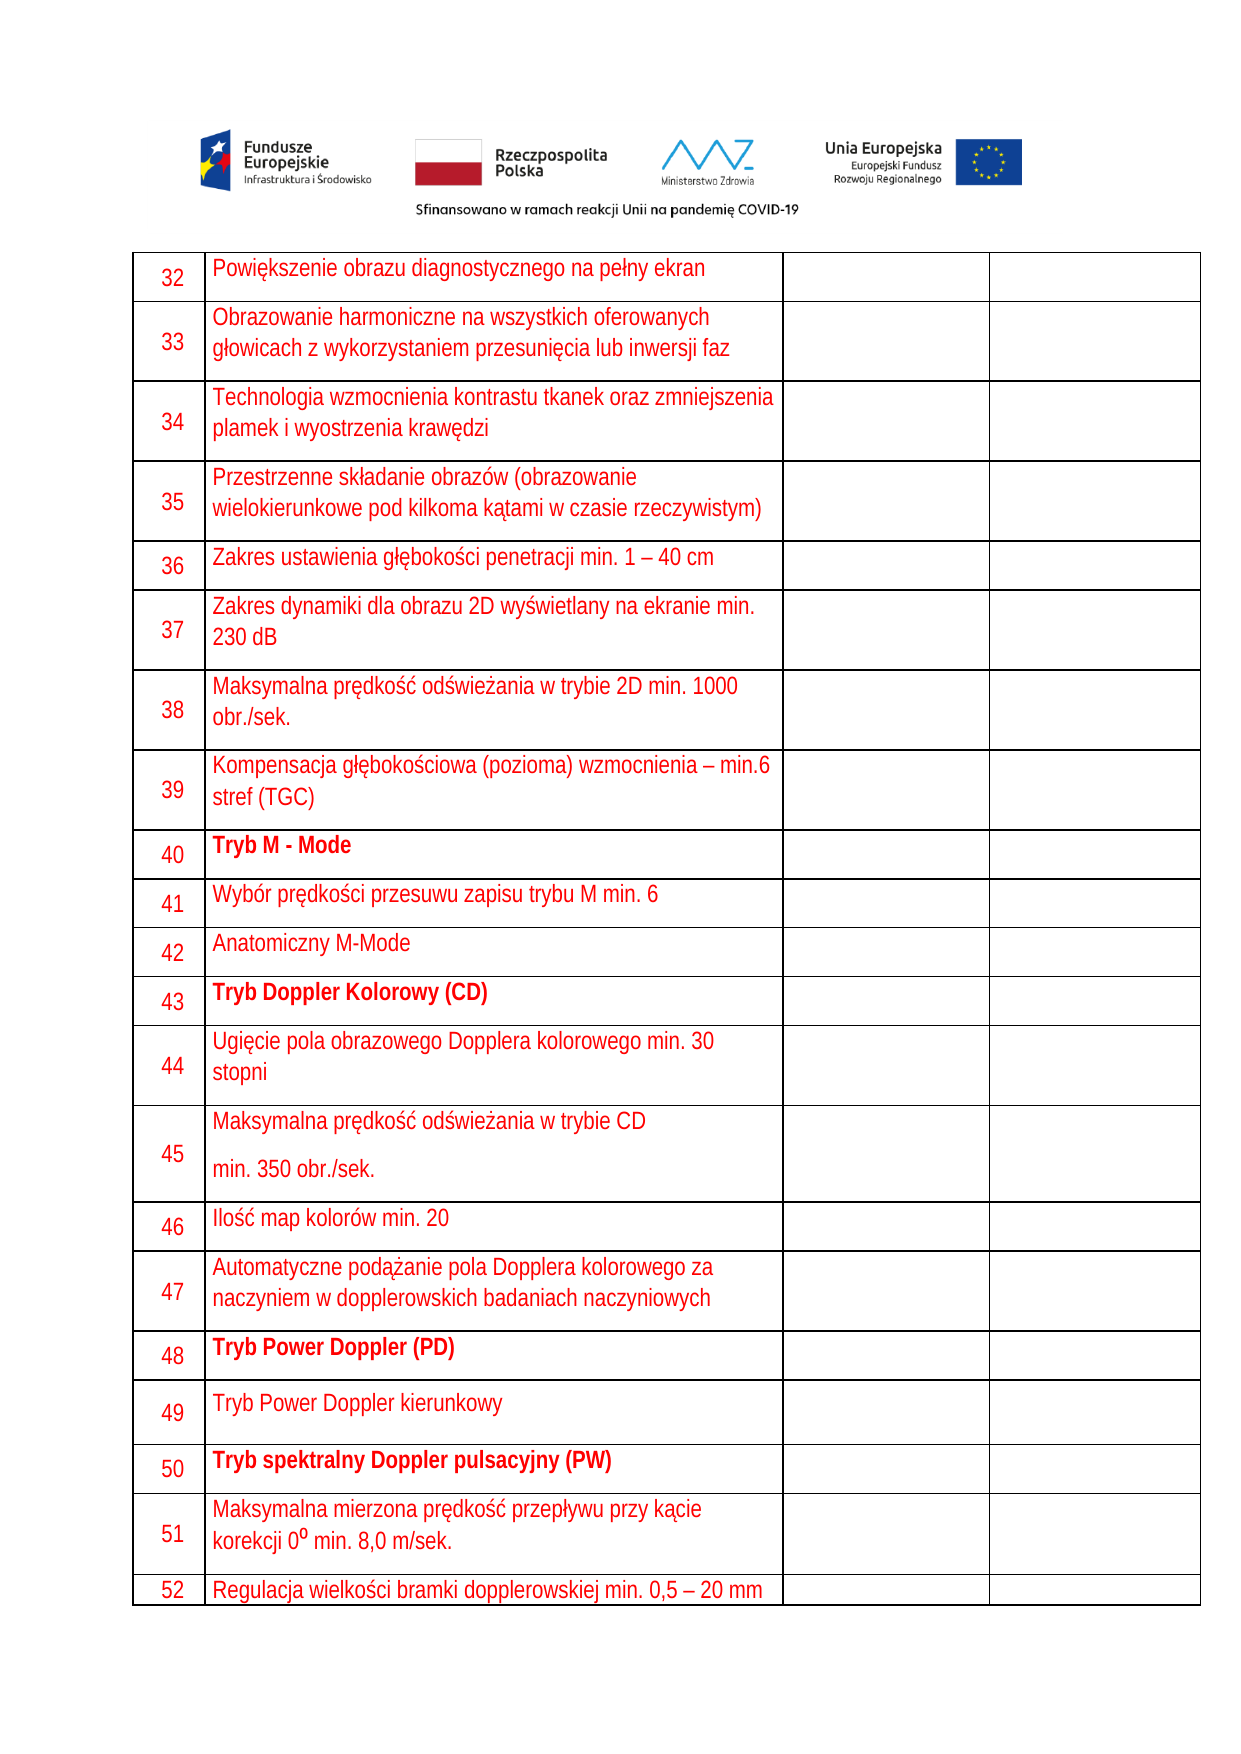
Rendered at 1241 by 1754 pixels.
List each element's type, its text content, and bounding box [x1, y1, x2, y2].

table_cell [990, 253, 1200, 301]
table_cell [990, 591, 1200, 669]
table_cell Tryb Doppler Kolorowy (CD) [206, 977, 782, 1025]
table_cell Kompensacja głębokościowa (pozioma) wzmocnienia – min.6 stref (TGC) [206, 751, 782, 829]
table_cell [990, 671, 1200, 749]
table_cell [784, 1494, 989, 1574]
table_cell 42 [134, 928, 204, 976]
table_cell [990, 928, 1200, 976]
table_cell [990, 880, 1200, 927]
table_cell [784, 1381, 989, 1443]
table_cell [784, 1332, 989, 1379]
table_cell [990, 1203, 1200, 1250]
table_cell Maksymalna mierzona prędkość przepływu przy kącie korekcji 0⁰ min. 8,0 m/sek. [206, 1494, 782, 1574]
table_cell 35 [134, 462, 204, 540]
table_cell [990, 831, 1200, 878]
table_cell [990, 1252, 1200, 1330]
table_cell 33 [134, 302, 204, 380]
table_cell 49 [134, 1381, 204, 1443]
table_cell 41 [134, 880, 204, 927]
table_cell Maksymalna prędkość odświeżania w trybie 2D min. 1000 obr./sek. [206, 671, 782, 749]
table_cell Zakres dynamiki dla obrazu 2D wyświetlany na ekranie min. 230 dB [206, 591, 782, 669]
table_cell 50 [134, 1445, 204, 1492]
table_cell Zakres ustawienia głębokości penetracji min. 1 – 40 cm [206, 542, 782, 589]
table_cell Tryb spektralny Doppler pulsacyjny (PW) [206, 1445, 782, 1492]
table_cell 39 [134, 751, 204, 829]
table_cell [784, 977, 989, 1025]
table_cell [784, 1575, 989, 1604]
table_cell Technologia wzmocnienia kontrastu tkanek oraz zmniejszenia plamek i wyostrzenia krawędzi [206, 382, 782, 460]
table_cell [990, 751, 1200, 829]
table_cell 51 [134, 1494, 204, 1574]
table_cell Anatomiczny M-Mode [206, 928, 782, 976]
table_cell [784, 1445, 989, 1492]
table_cell 47 [134, 1252, 204, 1330]
table_cell [784, 928, 989, 976]
table_cell [784, 591, 989, 669]
table_cell Wybór prędkości przesuwu zapisu trybu M min. 6 [206, 880, 782, 927]
table_cell [784, 751, 989, 829]
table_cell Tryb M - Mode [206, 831, 782, 878]
table_cell Ugięcie pola obrazowego Dopplera kolorowego min. 30 stopni [206, 1026, 782, 1104]
table_cell Tryb Power Doppler kierunkowy [206, 1381, 782, 1443]
table_cell [784, 1203, 989, 1250]
picture [147, 120, 1064, 234]
table_cell 40 [134, 831, 204, 878]
table_cell 36 [134, 542, 204, 589]
table_cell 43 [134, 977, 204, 1025]
table_cell [784, 880, 989, 927]
table_cell Obrazowanie harmoniczne na wszystkich oferowanych głowicach z wykorzystaniem przesunięcia lub inwersji faz [206, 302, 782, 380]
table_cell [784, 1252, 989, 1330]
table_cell 46 [134, 1203, 204, 1250]
table_cell 52 [134, 1575, 204, 1604]
table_cell [990, 1445, 1200, 1492]
table_cell [784, 542, 989, 589]
table_cell [784, 462, 989, 540]
table_cell [990, 1026, 1200, 1104]
table_cell [784, 382, 989, 460]
table_cell [990, 1106, 1200, 1201]
table_cell Tryb Power Doppler (PD) [206, 1332, 782, 1379]
table_cell [990, 1332, 1200, 1379]
table_cell [990, 542, 1200, 589]
table_cell [990, 382, 1200, 460]
table_cell [784, 1106, 989, 1201]
table_cell 37 [134, 591, 204, 669]
table_cell [990, 302, 1200, 380]
table_cell Przestrzenne składanie obrazów (obrazowanie wielokierunkowe pod kilkoma kątami w czasie rzeczywistym) [206, 462, 782, 540]
table_cell [784, 302, 989, 380]
table_cell 44 [134, 1026, 204, 1104]
table_cell [784, 671, 989, 749]
table_cell [990, 1575, 1200, 1604]
table_cell [990, 977, 1200, 1025]
table_cell Ilość map kolorów min. 20 [206, 1203, 782, 1250]
table_cell Regulacja wielkości bramki dopplerowskiej min. 0,5 – 20 mm [206, 1575, 782, 1604]
table_cell Automatyczne podążanie pola Dopplera kolorowego za naczyniem w dopplerowskich badaniach naczyniowych [206, 1252, 782, 1330]
table_cell Maksymalna prędkość odświeżania w trybie CD min. 350 obr./sek. [206, 1106, 782, 1201]
table_cell [784, 1026, 989, 1104]
table_cell [990, 1494, 1200, 1574]
table_cell [990, 1381, 1200, 1443]
table_cell 32 [134, 253, 204, 301]
table_cell [784, 253, 989, 301]
table_cell [784, 831, 989, 878]
table_cell [990, 462, 1200, 540]
table_cell Powiększenie obrazu diagnostycznego na pełny ekran [206, 253, 782, 301]
table_cell 34 [134, 382, 204, 460]
table_cell 38 [134, 671, 204, 749]
table_cell 48 [134, 1332, 204, 1379]
table_cell 45 [134, 1106, 204, 1201]
